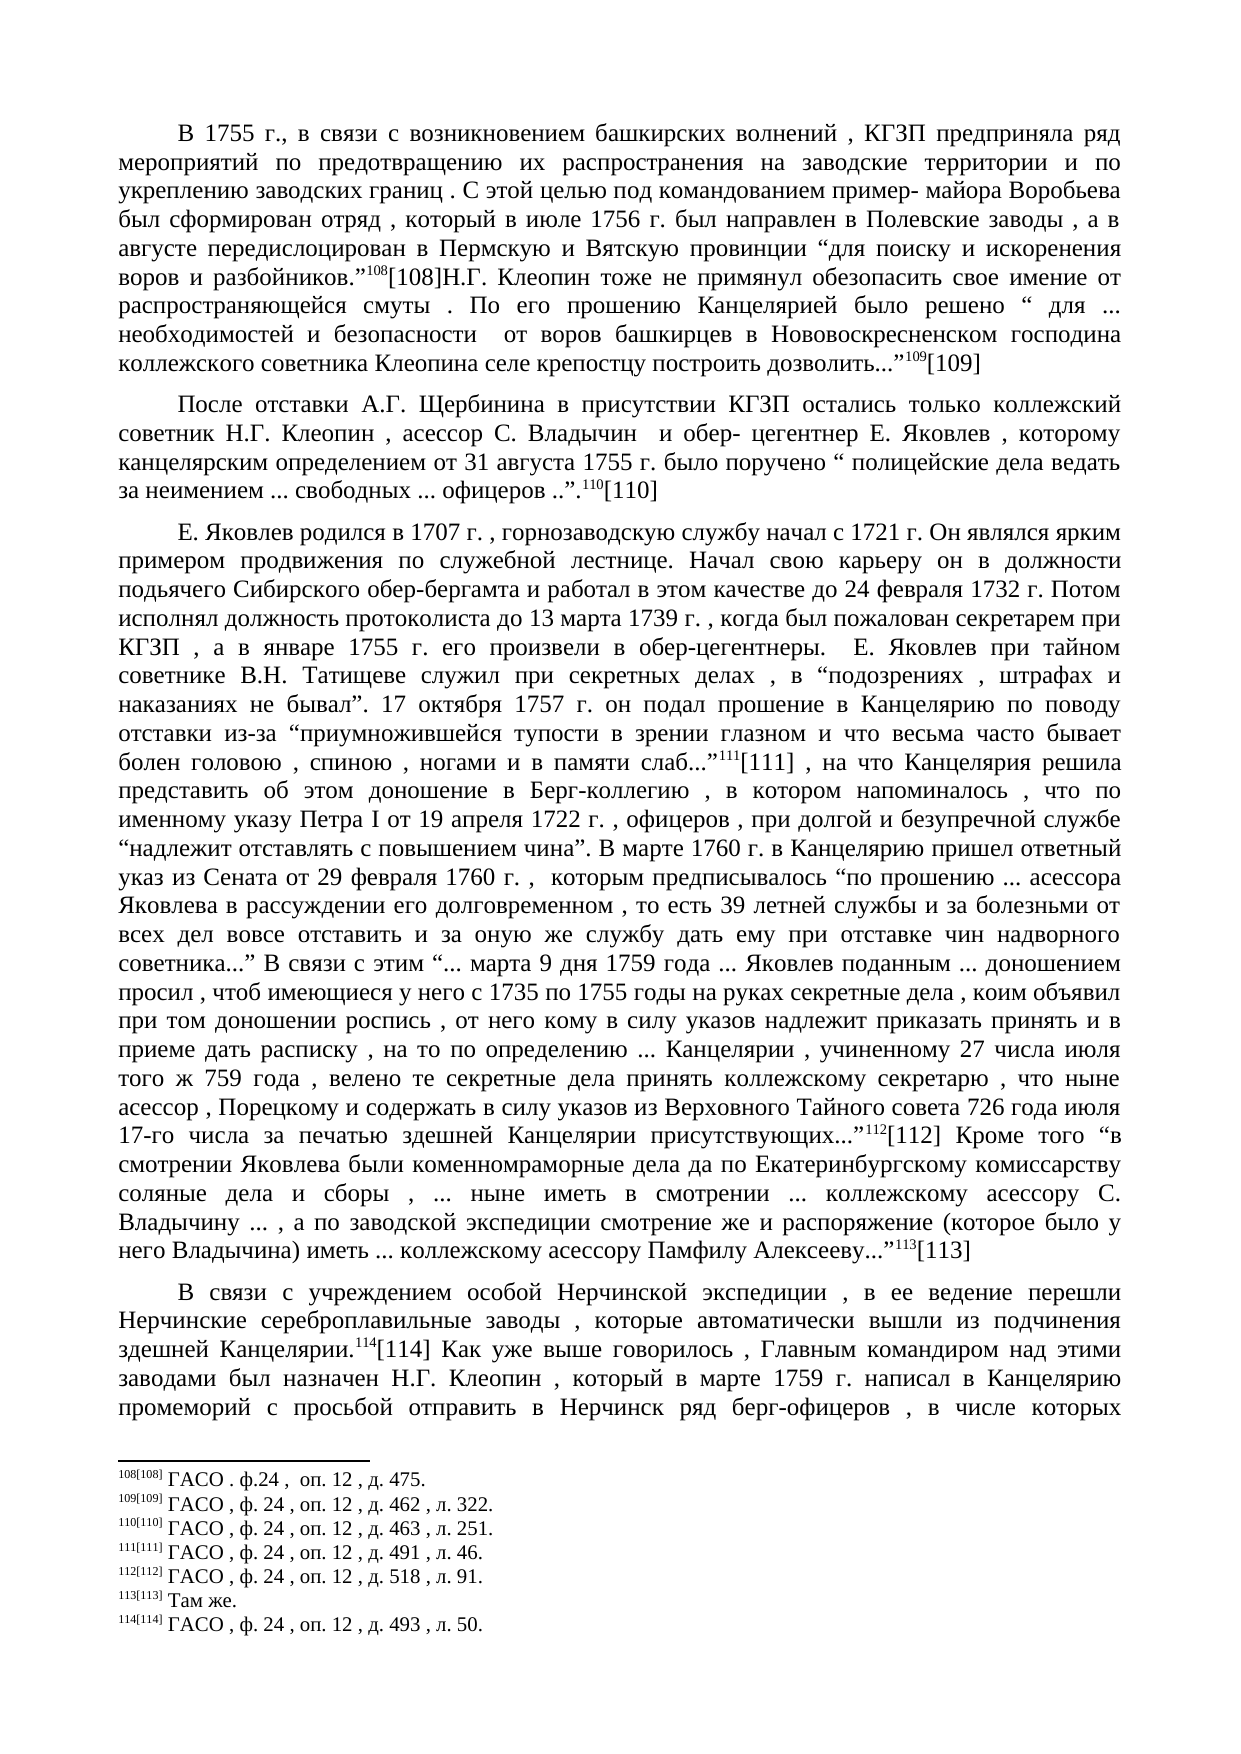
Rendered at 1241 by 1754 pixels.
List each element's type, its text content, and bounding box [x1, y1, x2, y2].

text После отставки А.Г. Щербинина в присутствии КГЗП остались только коллежский советник Н.Г. Клеопин , асессор С. Владычин и обер- цегентнер Е. Яковлев , которому канцелярским определением от 31 августа 1755 г. было поручено “ полицейские дела ведать за неимением ... свободных ... офицеров ..”.[110] [118, 389, 1122, 504]
text Е. Яковлев родился в 1707 г. , горнозаводскую службу начал с 1721 г. Он являлся ярким примером продвижения по служебной лестнице. Начал свою карьеру он в должности подьячего Сибирского обер-бергамта и работал в этом качестве до 24 февраля 1732 г. Потом исполнял должность протоколиста до 13 марта 1739 г. , когда был пожалован секретарем при КГЗП , а в январе 1755 г. его произвели в обер-цегентнеры. Е. Яковлев при тайном советнике В.Н. Татищеве служил при секретных делах , в “подозрениях , штрафах и наказаниях не бывал”. 17 октября 1757 г. он подал прошение в Канцелярию по поводу отставки из-за “приумножившейся тупости в зрении глазном и что весьма часто бывает болен головою , спиною , ногами и в памяти слаб...”[111] , на что Канцелярия решила представить об этом доношение в Берг-коллегию , в котором напоминалось , что по именному указу Петра I от 19 апреля 1722 г. , офицеров , при долгой и безупречной службе “надлежит отставлять с повышением чина”. В марте 1760 г. в Канцелярию пришел ответный указ из Сената от 29 февраля 1760 г. , которым предписывалось “по прошению ... асессора Яковлева в рассуждении его долговременном , то есть 39 летней службы и за болезньми от всех дел вовсе отставить и за оную же службу дать ему при отставке чин надворного советника...” В связи с этим “... марта 9 дня 1759 года ... Яковлев поданным ... доношением просил , чтоб имеющиеся у него с 1735 по 1755 годы на руках секретные дела , коим объявил при том доношении роспись , от него кому в силу указов надлежит приказать принять и в приеме дать расписку , на то по определению ... Канцелярии , учиненному 27 числа июля того ж 759 года , велено те секретные дела принять коллежскому секретарю , что ныне асессор , Порецкому и содержать в силу указов из Верховного Тайного совета 726 года июля 17-го числа за печатью здешней Канцелярии присутствующих...”[112] Кроме того “в смотрении Яковлева были коменномраморные дела да по Екатеринбургскому комиссарству соляные дела и сборы , ... ныне иметь в смотрении ... коллежскому асессору С. Владычину ... , а по заводской экспедиции смотрение же и распоряжение (которое было у него Владычина) иметь ... коллежскому асессору Памфилу Алексееву...”[113] [118, 517, 1122, 1264]
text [118, 1277, 1122, 1421]
text В 1755 г., в связи с возникновением башкирских волнений , КГЗП предприняла ряд мероприятий по предотвращению их распространения на заводские территории и по укреплению заводских границ . С этой целью под командованием пример- майора Воробьева был сформирован отряд , который в июле 1756 г. был направлен в Полевские заводы , а в августе передислоцирован в Пермскую и Вятскую провинции “для поиску и искоренения воров и разбойников.”[108]Н.Г. Клеопин тоже не примянул обезопасить свое имение от распространяющейся смуты . По его прошению Канцелярией было решено “ для ... необходимостей и безопасности от воров башкирцев в Нововоскресненском господина коллежского советника Клеопина селе крепостцу построить дозволить...”[109] [118, 118, 1122, 377]
